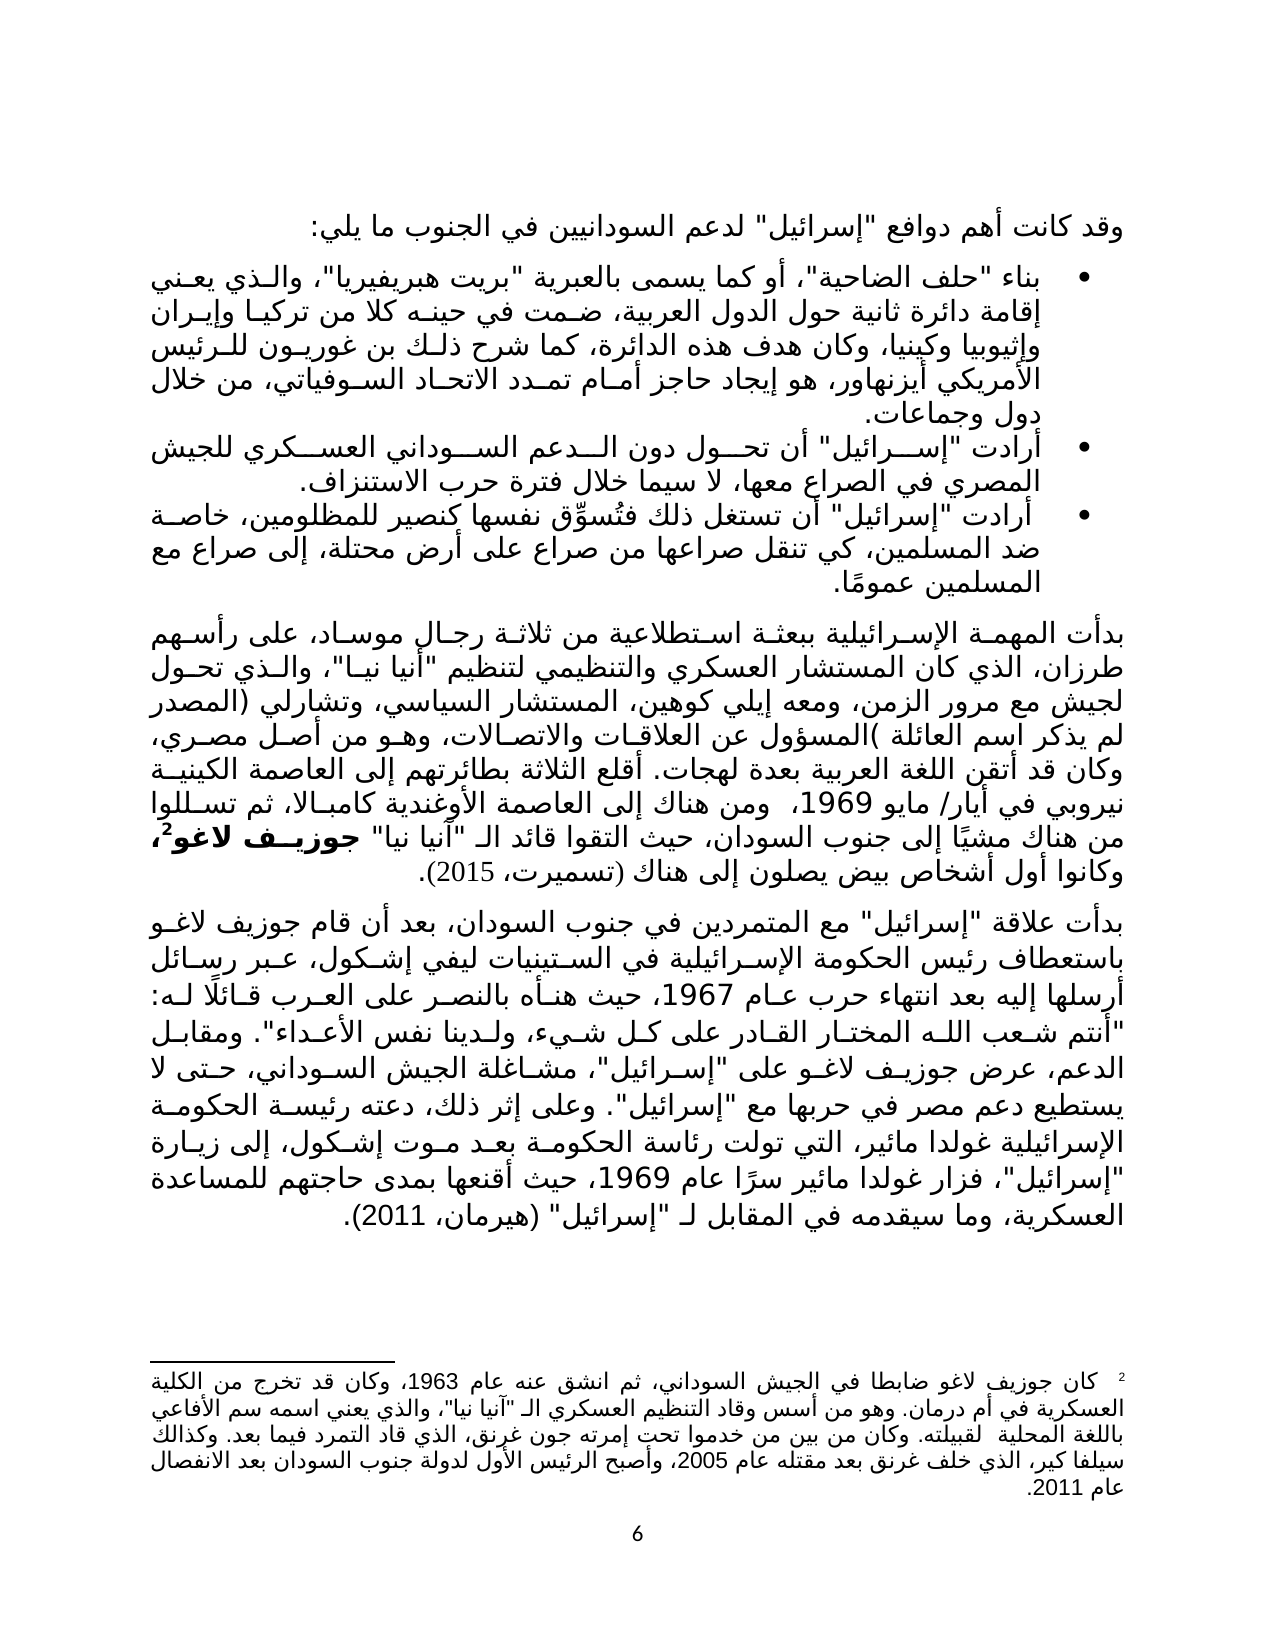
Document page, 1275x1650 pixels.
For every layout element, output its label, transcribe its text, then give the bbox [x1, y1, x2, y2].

list أرادت "إسرائيل" أن تستغل ذلك فتُسوِّق نفسها كنصير للمظلومين، خاصة ضد المسلمين، كي تنقل صراعها من صراع على أرض محتلة، إلى صراع مع المسلمين عمومًا. [150, 498, 1079, 600]
text بدأت المهمة الإسرائيلية ببعثة استطلاعية من ثلاثة رجال موساد، على رأسهم طرزان، الذي كان المستشار العسكري والتنظيمي لتنظيم "أنيا نيا"، والذي تحول لجيش مع مرور الزمن، ومعه إيلي كوهين، المستشار السياسي، وتشارلي (المصدر لم يذكر اسم العائلة )المسؤول عن العلاقات والاتصالات، وهو من أصل مصري، وكان قد أتقن اللغة العربية بعدة لهجات. أقلع الثلاثة بطائرتهم إلى العاصمة الكينية نيروبي في أيار/ مايو 1969، ومن هناك إلى العاصمة الأوغندية كامبالا، ثم تسللوا من هناك مشيًا إلى جنوب السودان، حيث التقوا قائد الـ "آنيا نيا" جوزيف لاغو، وكانوا أول أشخاص بيض يصلون إلى هناك. [150, 616, 1125, 888]
list بناء "حلف الضاحية"، أو كما يسمى بالعبرية "بريت هبريفيريا"، والذي يعني إقامة دائرة ثانية حول الدول العربية، ضمت في حينه كلا من تركيا وإيران وإثيوبيا وكينيا، وكان هدف هذه الدائرة، كما شرح ذلك بن غوريون للرئيس الأمريكي أيزنهاور، هو إيجاد حاجز أمام تمدد الاتحاد السوفياتي، من خلال دول وجماعات. [150, 260, 1079, 430]
text وقد كانت أهم دوافع "إسرائيل" لدعم السودانيين في الجنوب ما يلي: [150, 209, 1125, 243]
text بدأت علاقة "إسرائيل" مع المتمردين في جنوب السودان، بعد أن قام جوزيف لاغو باستعطاف رئيس الحكومة الإسرائيلية في الستينيات ليفي إشكول، عبر رسائل أرسلها إليه بعد انتهاء حرب عام 1967، حيث هنأه بالنصر على العرب قائلًا له: "أنتم شعب الله المختار القادر على كل شيء، ولدينا نفس الأعداء". ومقابل الدعم، عرض جوزيف لاغو على "إسرائيل"، مشاغلة الجيش السوداني، حتى لا يستطيع دعم مصر في حربها مع "إسرائيل". وعلى إثر ذلك، دعته رئيسة الحكومة الإسرائيلية غولدا مائير، التي تولت رئاسة الحكومة بعد موت إشكول، إلى زيارة "إسرائيل"، فزار غولدا مائير سرًا عام 1969، حيث أقنعها بمدى حاجتهم للمساعدة العسكرية، وما سيقدمه في المقابل لـ "إسرائيل". [150, 905, 1125, 1232]
list أرادت "إسرائيل" أن تحول دون الدعم السوداني العسكري للجيش المصري في الصراع معها، لا سيما خلال فترة حرب الاستنزاف. [150, 430, 1079, 498]
